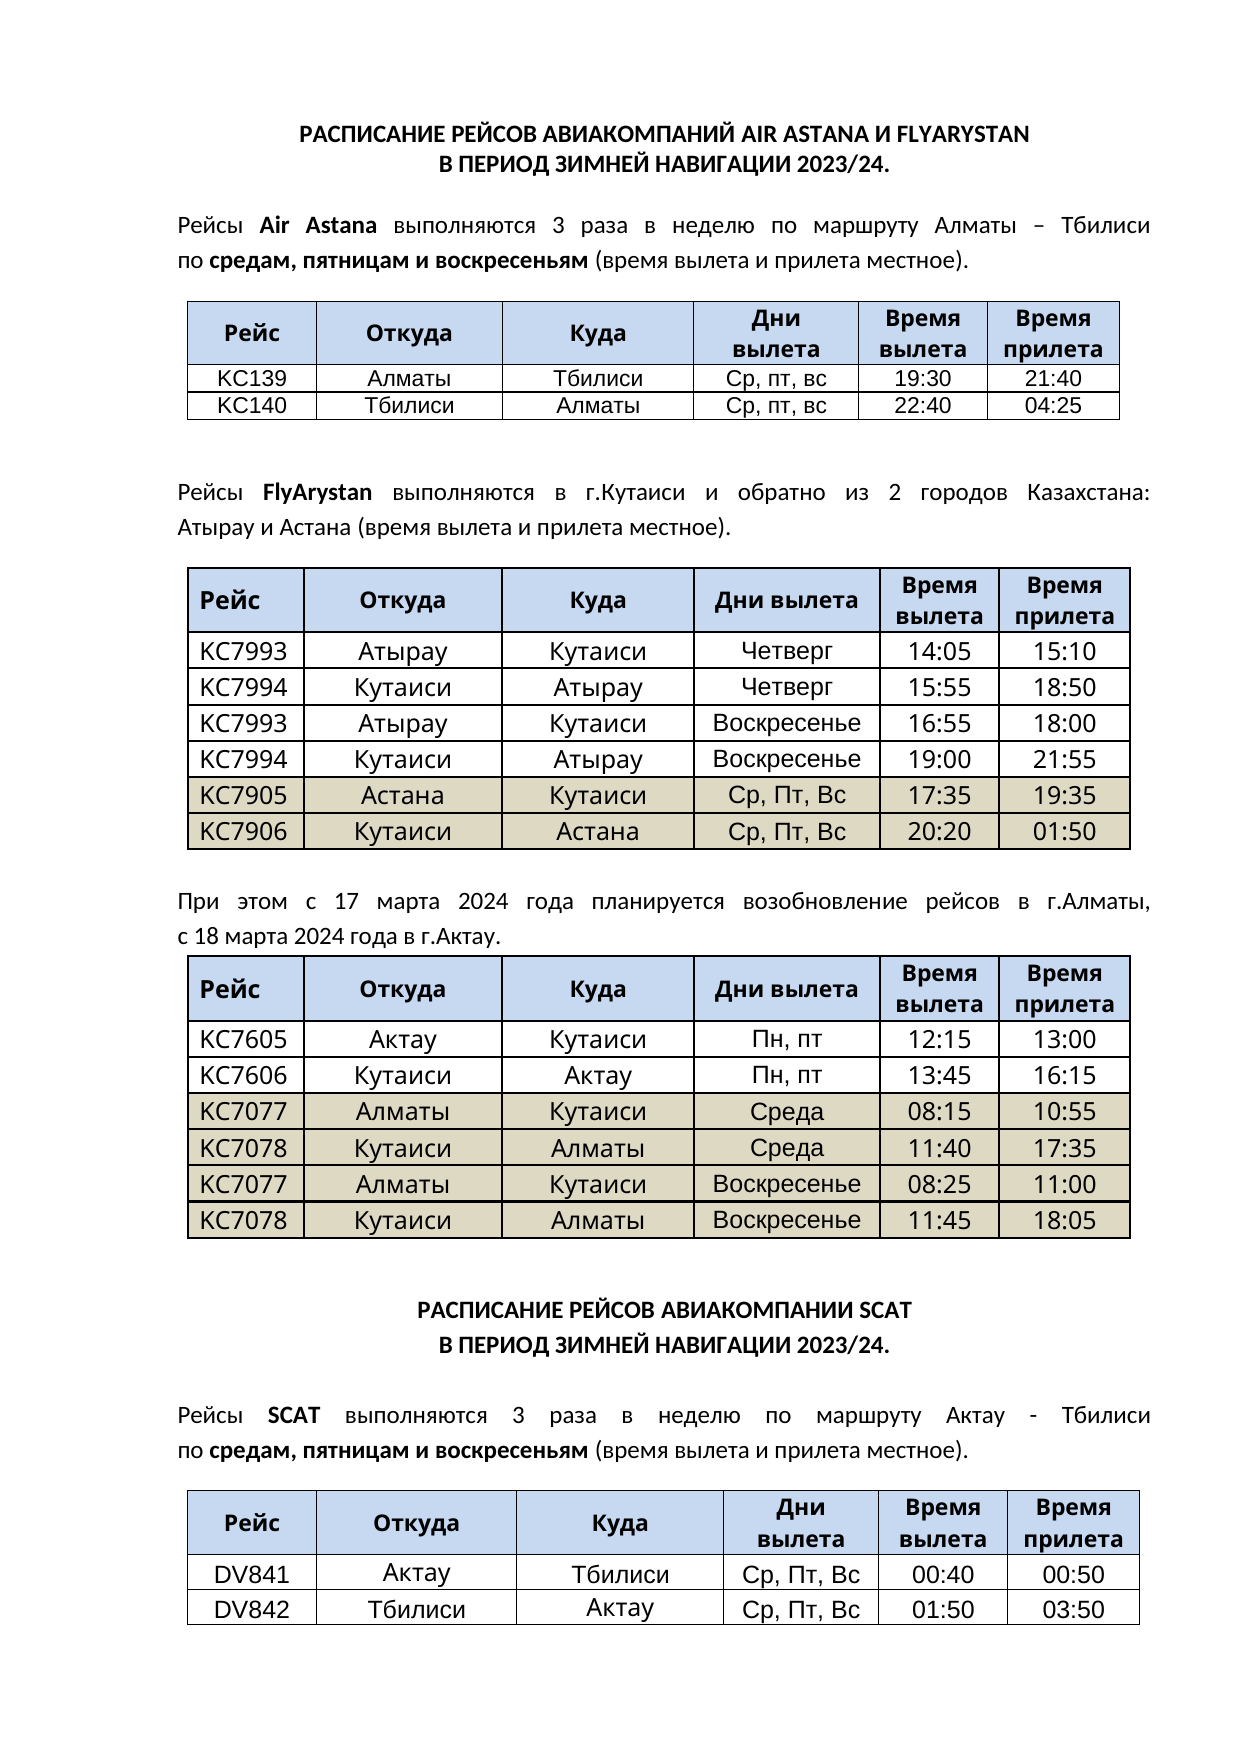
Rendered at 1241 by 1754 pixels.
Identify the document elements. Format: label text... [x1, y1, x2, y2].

table_cell DV842 [188, 1590, 316, 1624]
table_cell KC7078 [189, 1203, 303, 1237]
table_header Рейс [188, 1491, 316, 1554]
table_cell KC7077 [189, 1094, 303, 1128]
table_cell 08:25 [881, 1166, 998, 1200]
table_cell Ср, Пт, Вс [724, 1555, 878, 1589]
text В ПЕРИОД ЗИМНЕЙ НАВИГАЦИИ 2023/24. [177, 149, 1152, 179]
table_cell 18:05 [1000, 1203, 1129, 1237]
table_cell DV841 [188, 1555, 316, 1589]
table_cell KC7078 [189, 1130, 303, 1164]
table_cell Среда [695, 1130, 879, 1164]
table_header Откуда [305, 569, 501, 631]
table_cell 00:50 [1008, 1555, 1139, 1589]
table_cell KC7605 [189, 1022, 303, 1056]
table_header Откуда [305, 957, 501, 1020]
table_cell 13:45 [881, 1058, 998, 1092]
table_cell KC7906 [189, 814, 303, 848]
table_cell KC7994 [189, 669, 303, 703]
table_cell Кутаиси [503, 706, 693, 739]
table_cell 00:40 [879, 1555, 1007, 1589]
table_cell Атырау [503, 742, 693, 776]
table_cell KC7994 [189, 742, 303, 776]
table_cell Алматы [305, 1094, 501, 1128]
table_header Дни вылета [695, 957, 879, 1020]
table_cell 19:35 [1000, 778, 1129, 812]
table_cell 11:00 [1000, 1166, 1129, 1200]
table_header Куда [517, 1491, 723, 1554]
table_header Откуда [317, 302, 502, 364]
table_cell Воскресенье [695, 1166, 879, 1200]
table_cell Кутаиси [305, 1058, 501, 1092]
table_cell Алматы [503, 1203, 693, 1237]
table_cell Кутаиси [305, 1203, 501, 1237]
table_cell 22:40 [859, 393, 987, 419]
table_header Откуда [317, 1491, 516, 1554]
table_cell 18:50 [1000, 669, 1129, 703]
table_cell 12:15 [881, 1022, 998, 1056]
text Рейсы SCAT выполняются 3 раза в неделю по маршруту Актау - Тбилиси по средам, пятницам и воскресеньям (время вылета и прилета местное). [177, 1399, 1152, 1465]
table_cell Воскресенье [695, 706, 879, 739]
table_cell Ср, Пт, Вс [695, 814, 879, 848]
table_cell Кутаиси [305, 742, 501, 776]
table_cell 14:05 [881, 633, 998, 667]
table_header Куда [503, 569, 693, 631]
table_cell Кутаиси [503, 778, 693, 812]
table_cell Алматы [503, 1130, 693, 1164]
table_header Время прилета [1008, 1491, 1139, 1554]
table_cell KC7993 [189, 706, 303, 739]
table_cell 15:55 [881, 669, 998, 703]
table_cell Алматы [503, 393, 693, 419]
table_cell Тбилиси [317, 1590, 516, 1624]
table_header Рейс [188, 302, 316, 364]
table_cell 11:45 [881, 1203, 998, 1237]
table_header Рейс [189, 957, 303, 1020]
table_cell Четверг [695, 633, 879, 667]
table_cell Актау [517, 1590, 723, 1624]
table_cell Астана [503, 814, 693, 848]
text При этом с 17 марта 2024 года планируется возобновление рейсов в г.Алматы, с 18 марта 2024 года в г.Актау. [177, 885, 1152, 951]
table_cell 19:00 [881, 742, 998, 776]
table_header Время вылета [859, 302, 987, 364]
table_cell Ср, Пт, Вс [724, 1590, 878, 1624]
table_cell Ср, пт, вс [694, 365, 858, 391]
table_cell Пн, пт [695, 1022, 879, 1056]
table_header Куда [503, 957, 693, 1020]
table_cell Кутаиси [503, 633, 693, 667]
table_cell Ср, пт, вс [694, 393, 858, 419]
text В ПЕРИОД ЗИМНЕЙ НАВИГАЦИИ 2023/24. [177, 1329, 1152, 1360]
table_cell KC7993 [189, 633, 303, 667]
table_cell Актау [305, 1022, 501, 1056]
table_cell Кутаиси [503, 1022, 693, 1056]
table_header Куда [503, 302, 693, 364]
table_header Время прилета [1000, 569, 1129, 631]
table_cell Алматы [305, 1166, 501, 1200]
table_cell Пн, пт [695, 1058, 879, 1092]
table_cell 13:00 [1000, 1022, 1129, 1056]
table_cell 20:20 [881, 814, 998, 848]
table_cell Актау [503, 1058, 693, 1092]
table_cell Тбилиси [317, 393, 502, 419]
table_cell Алматы [317, 365, 502, 391]
table_cell Атырау [503, 669, 693, 703]
text Рейсы FlyArystan выполняются в г.Кутаиси и обратно из 2 городов Казахстана: Атырау и Астана (время вылета и прилета местное). [177, 476, 1152, 541]
table_cell KC140 [188, 393, 316, 419]
table_cell KC139 [188, 365, 316, 391]
table_cell Воскресенье [695, 1203, 879, 1237]
table_cell Атырау [305, 706, 501, 739]
text Рейсы Air Astana выполняются 3 раза в неделю по маршруту Алматы – Тбилиси по средам, пятницам и воскресеньям (время вылета и прилета местное). [177, 210, 1152, 275]
table_header Дни вылета [724, 1491, 878, 1554]
table_cell 21:40 [988, 365, 1119, 391]
table_cell 11:40 [881, 1130, 998, 1164]
table_cell 08:15 [881, 1094, 998, 1128]
table_cell Кутаиси [305, 1130, 501, 1164]
table_header Время прилета [988, 302, 1119, 364]
table_cell Кутаиси [305, 814, 501, 848]
text РАСПИСАНИЕ РЕЙСОВ АВИАКОМПАНИИ SCAT [177, 1294, 1152, 1325]
table_cell 04:25 [988, 393, 1119, 419]
table_cell Актау [317, 1555, 516, 1589]
table_header Рейс [189, 569, 303, 631]
table_cell Атырау [305, 633, 501, 667]
table_cell 17:35 [1000, 1130, 1129, 1164]
table_cell 16:15 [1000, 1058, 1129, 1092]
table_cell Кутаиси [503, 1094, 693, 1128]
table_header Время вылета [879, 1491, 1007, 1554]
table_cell 15:10 [1000, 633, 1129, 667]
table_cell 18:00 [1000, 706, 1129, 739]
table_header Дни вылета [694, 302, 858, 364]
table_cell Воскресенье [695, 742, 879, 776]
table_header Время вылета [881, 957, 998, 1020]
table_cell 03:50 [1008, 1590, 1139, 1624]
table_cell Четверг [695, 669, 879, 703]
table_header Дни вылета [695, 569, 879, 631]
table_cell Астана [305, 778, 501, 812]
table_cell 17:35 [881, 778, 998, 812]
table_header Время вылета [881, 569, 998, 631]
table_cell 16:55 [881, 706, 998, 739]
table_cell 19:30 [859, 365, 987, 391]
table_cell KC7077 [189, 1166, 303, 1200]
table_cell Кутаиси [503, 1166, 693, 1200]
text РАСПИСАНИЕ РЕЙСОВ АВИАКОМПАНИЙ AIR ASTANA И FLYARYSTAN [177, 118, 1152, 149]
table_cell Тбилиси [517, 1555, 723, 1589]
table_cell 10:55 [1000, 1094, 1129, 1128]
table_cell 21:55 [1000, 742, 1129, 776]
table_cell 01:50 [879, 1590, 1007, 1624]
table_cell 01:50 [1000, 814, 1129, 848]
table_cell KC7606 [189, 1058, 303, 1092]
table_header Время прилета [1000, 957, 1129, 1020]
table_cell Ср, Пт, Вс [695, 778, 879, 812]
table_cell Кутаиси [305, 669, 501, 703]
table_cell KC7905 [189, 778, 303, 812]
table_cell Среда [695, 1094, 879, 1128]
table_cell Тбилиси [503, 365, 693, 391]
